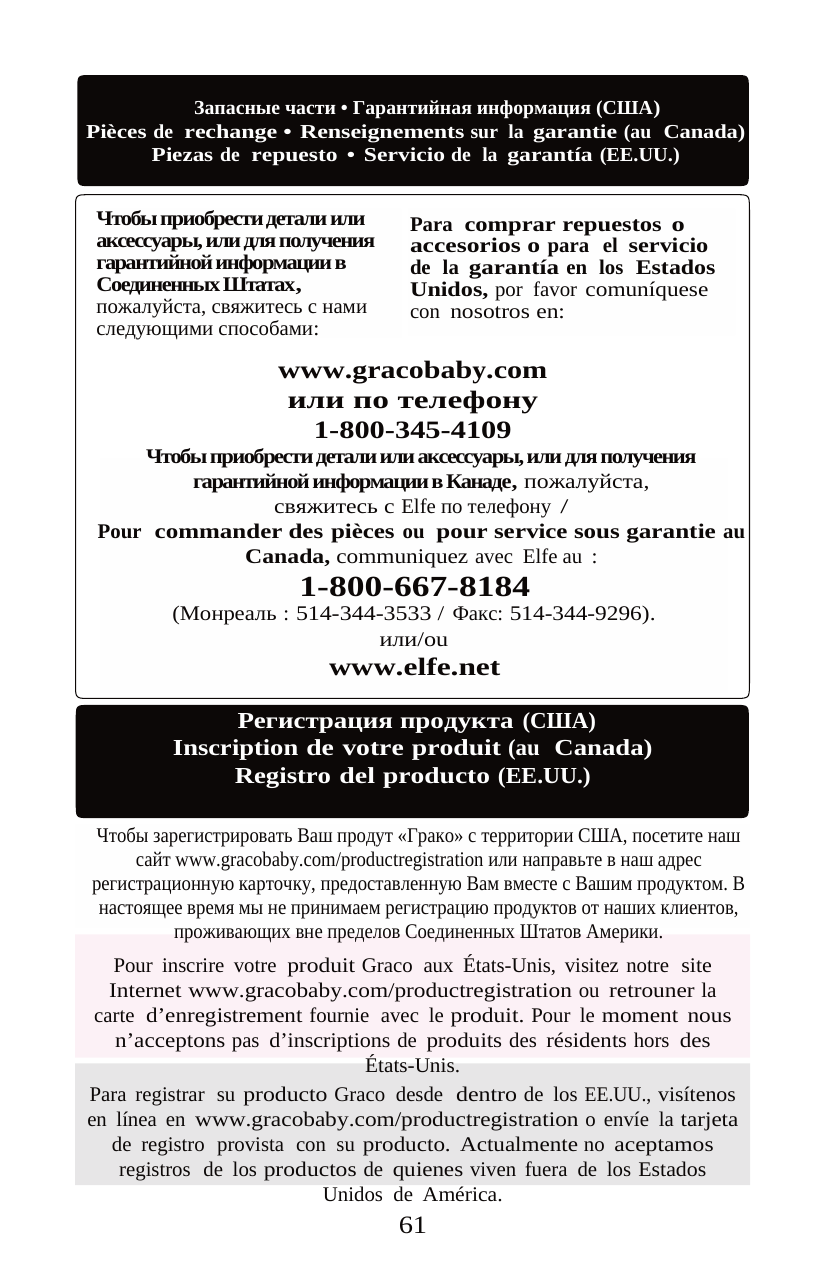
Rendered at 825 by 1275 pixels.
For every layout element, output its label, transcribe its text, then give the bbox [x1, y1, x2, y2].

text Pour commander des pièces ou pour service sous garantie au Canada, communiquez avec Elfe au : [96, 519, 746, 568]
text Para comprar repuestos o accesorios o para el servicio de la garantía en los Estados Unidos, por favor comuníquese con nosotros en: [410, 213, 720, 323]
text Запасные части • Гарантийная информация (США) [93, 96, 761, 119]
text Чтобы приобрести детали или аксессуары, или для получения гарантийной информации в Соединенных Штатах, пожалуйста, свяжитесь с нами следующими способами: [96, 208, 396, 339]
text Регистрация продукта (США) Inscription de votre produit (au Canada) Registro del producto (EE.UU.) [171, 707, 654, 788]
text www.elfe.net [325, 653, 504, 681]
text Pièces de rechange • Renseignements sur la garantie (au Canada) Piezas de repuesto • Servicio de la garantía (EE.UU.) [83, 120, 747, 166]
text Unidos de América. [318, 1182, 506, 1206]
text Para registrar su producto Graco desde dentro de los EE.UU., visítenos en línea en www.gracobaby.com/productregistration o envíe la tarjeta de registro provista con su producto. Actualmente no aceptamos registros de los productos de quienes viven fuera de los Estados [86, 1082, 739, 1181]
text Чтобы зарегистрировать Ваш продут «Грако» с территории США, посетите наш сайт www.gracobaby.com/productregistration или направьте в наш адрес регистрационную карточку, предоставленную Вам вместе с Вашим продуктом. В настоящее время мы не принимаем регистрацию продуктов от наших клиентов, проживающих вне пределов Соединенных Штатов Америки. [77, 823, 761, 943]
text 1-800-667-8184 [294, 569, 535, 602]
text Pour inscrire votre produit Graco aux États-Unis, visitez notre site Internet www.gracobaby.com/productregistration ou retrouner la carte d’enregistrement fournie avec le produit. Pour le moment nous n’acceptons pas d’inscriptions de produits des résidents hors des [91, 953, 734, 1052]
text или/ou [67, 627, 761, 651]
text свяжитесь с Elfe по телефону / [96, 494, 746, 518]
text 1-800-345-4109 [275, 415, 550, 444]
text Чтобы приобрести детали или аксессуары, или для получения гарантийной информации в Канаде, пожалуйста, [96, 444, 746, 493]
text или по телефону [232, 385, 593, 414]
text www.gracobaby.com [232, 355, 593, 384]
text (Монреаль : 514-344-3533 / Факс: 514-344-9296). [67, 602, 761, 626]
text États-Unis. [361, 1053, 464, 1077]
